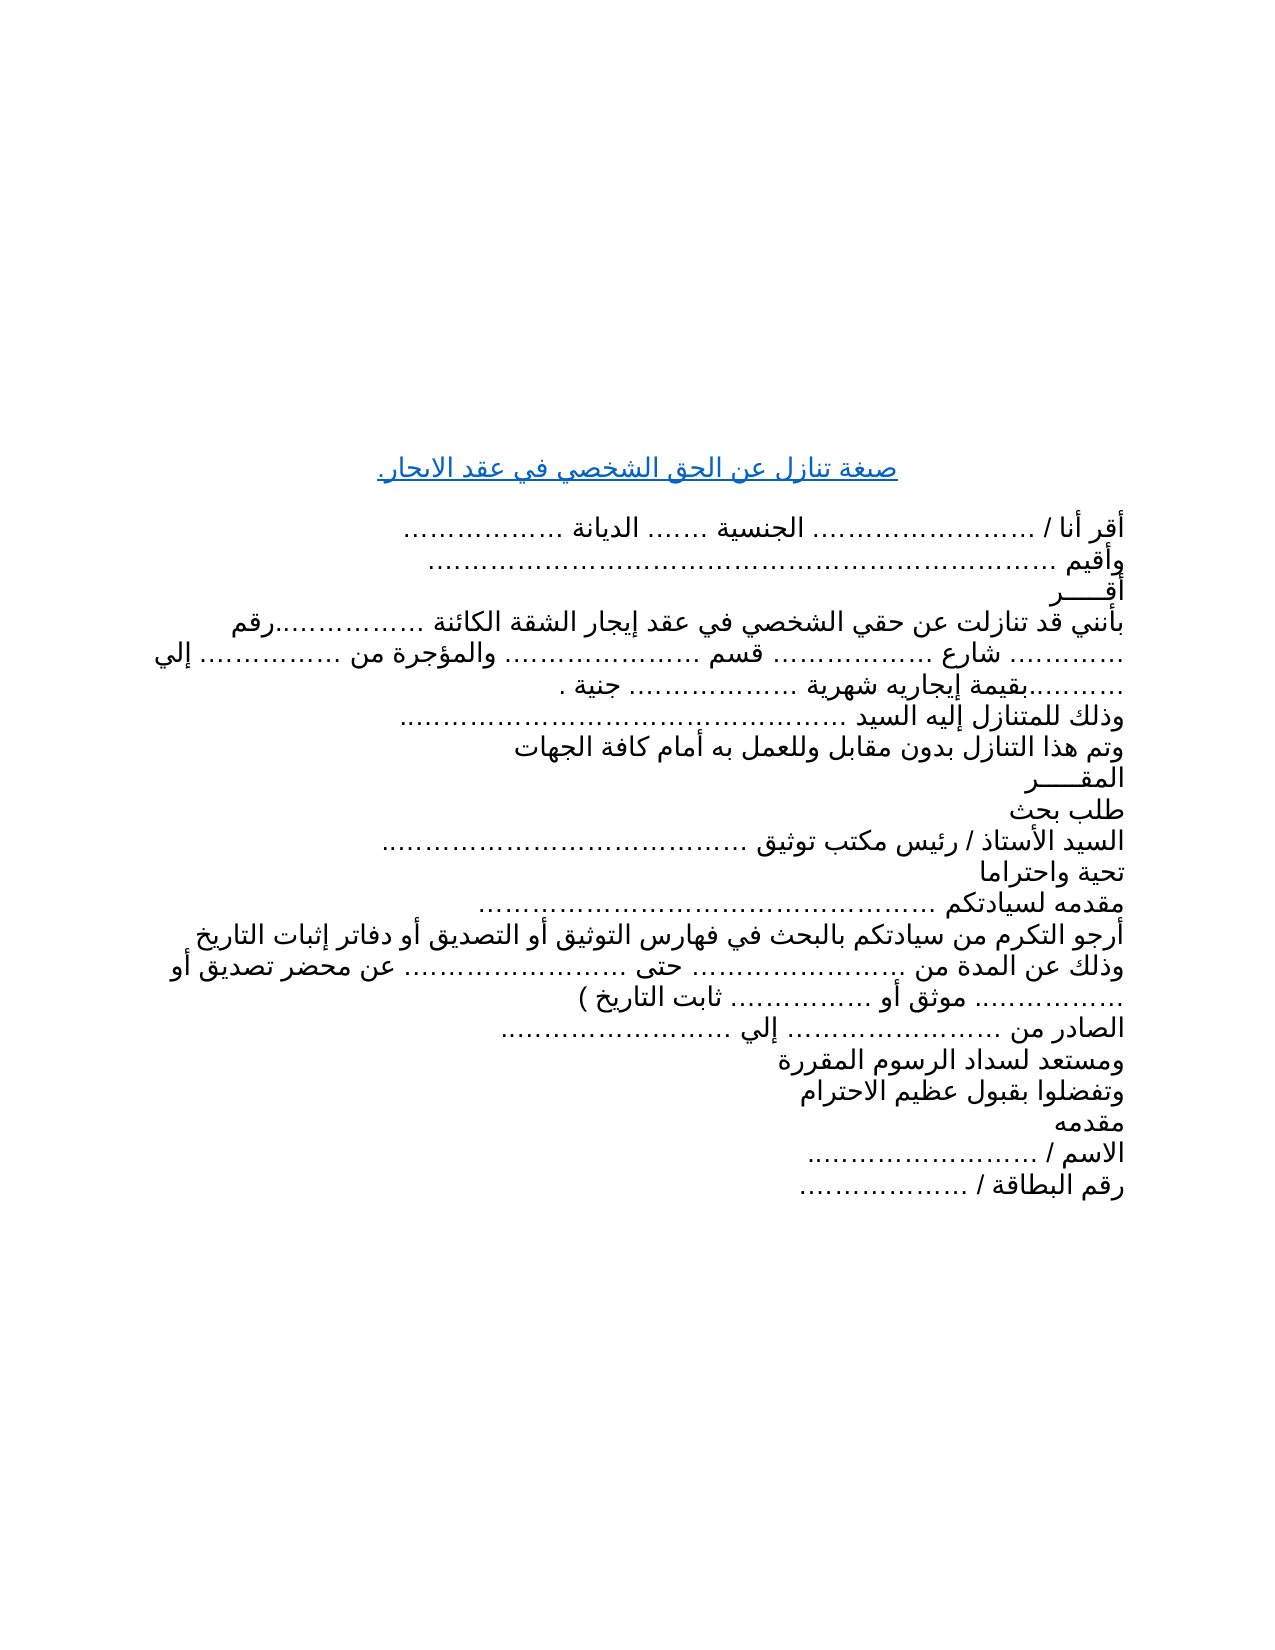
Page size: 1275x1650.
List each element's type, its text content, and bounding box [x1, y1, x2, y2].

text صيغة تنازل عن الحق الشخصي في عقد الايجار. [150, 452, 1125, 483]
text أقر أنا / ……………………. الجنسية ……. الديانة ……………… وأقيم ……………………………………………………………. أقـــــر بأنني قد تنازلت عن حقي الشخصي في عقد إيجار الشقة الكائنة ……………..رقم …………. شارع ……………… قسم …………………. والمؤجرة من ……………. إلي ………..بقيمة إيجاريه شهرية ………………. جنية . وذلك للمتنازل إليه السيد ………………………………………….. وتم هذا التنازل بدون مقابل وللعمل به أمام كافة الجهات المقـــــر طلب بحث السيد الأستاذ / رئيس مكتب توثيق ………………………………….. تحية واحتراما مقدمه لسيادتكم …………………………………………… أرجو التكرم من سيادتكم بالبحث في فهارس التوثيق أو التصديق أو دفاتر إثبات التاريخ وذلك عن المدة من …………………… حتى ……………………. عن محضر تصديق أو …………….. موثق أو ……………. ثابت التاريخ ) الصادر من …………………… إلي …………………….. ومستعد لسداد الرسوم المقررة وتفضلوا بقبول عظيم الاحترام مقدمه الاسم / …………………….. رقم البطاقة / ………………. [150, 512, 1125, 1200]
